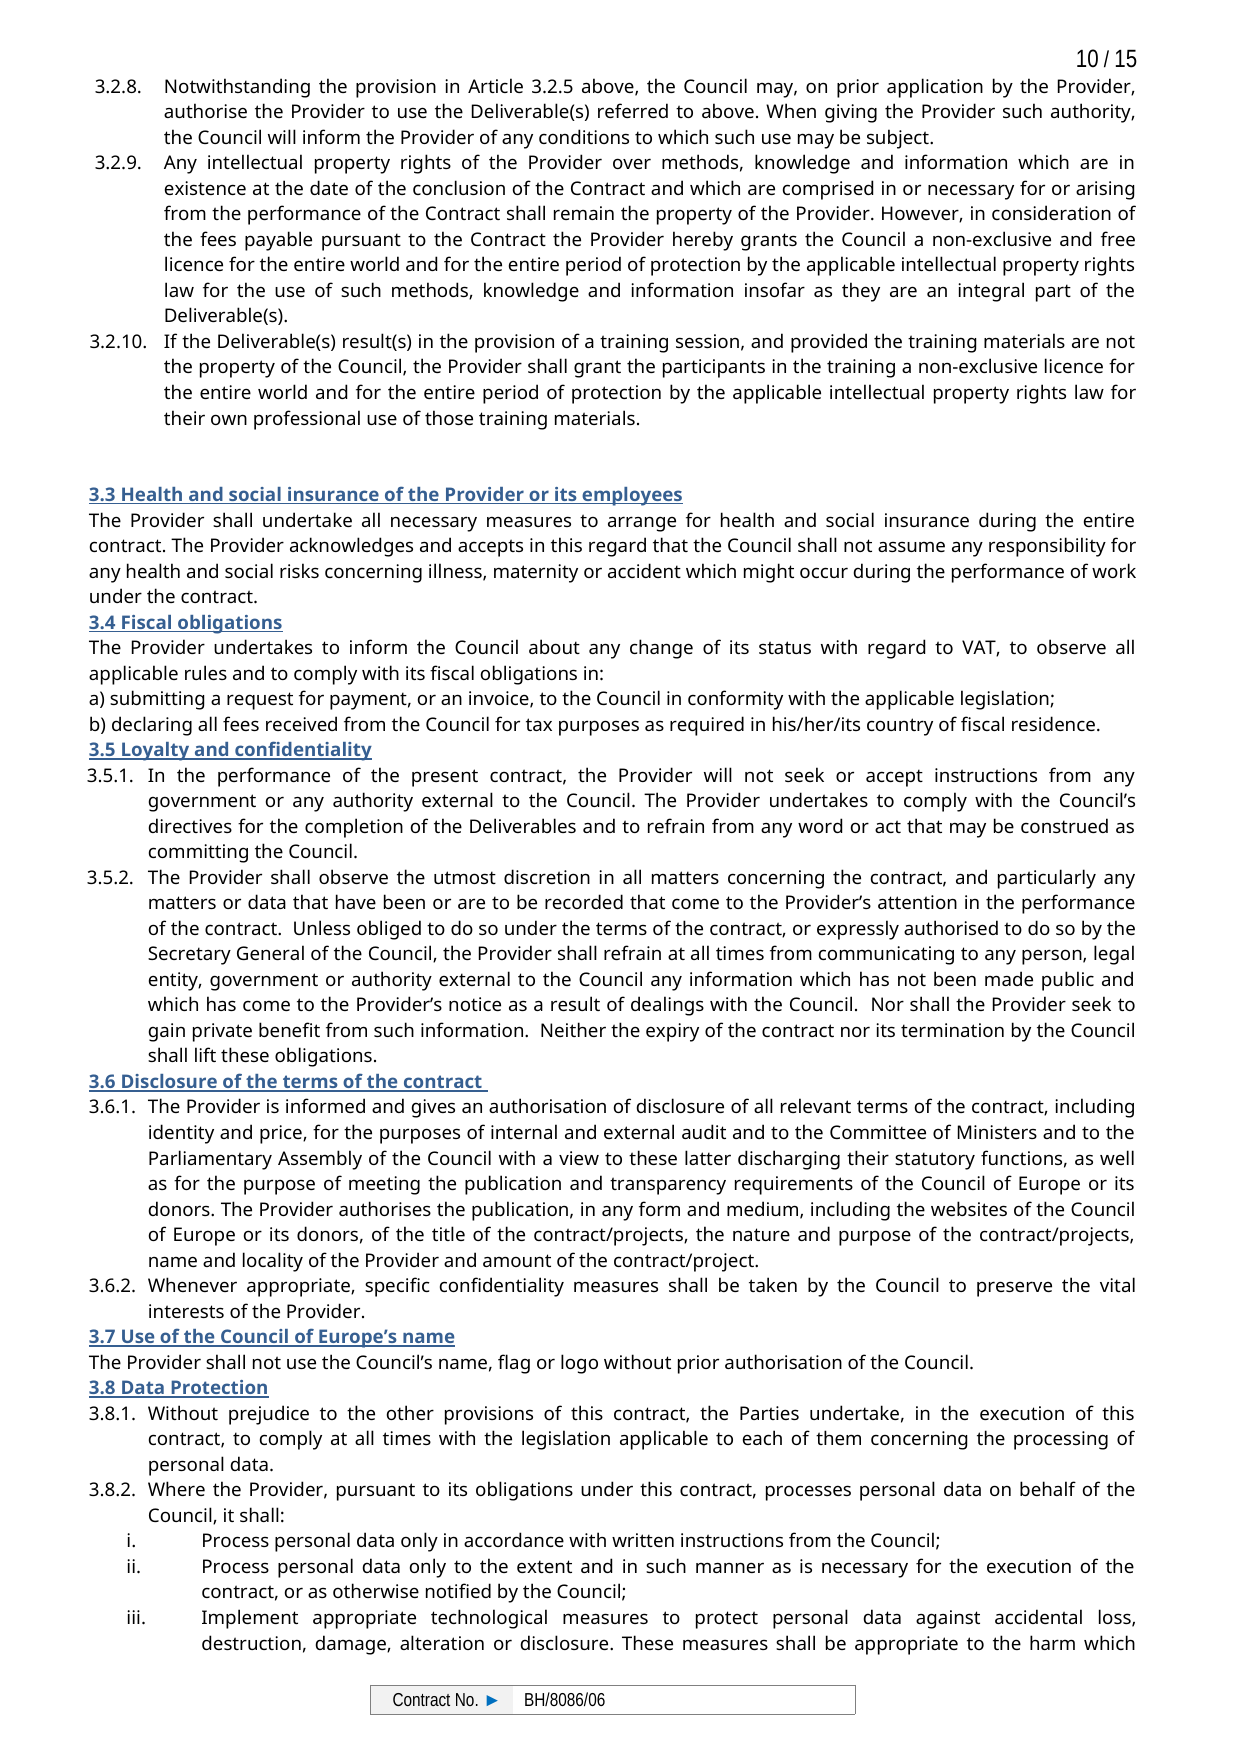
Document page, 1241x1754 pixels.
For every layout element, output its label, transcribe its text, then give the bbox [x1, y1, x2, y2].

list Without prejudice to the other provisions of this contract, the Parties undertake, in the execution of this contract, to comply at all times with the legislation applicable to each of them concerning the processing of personal data. [89, 1400, 1137, 1477]
text The Provider shall not use the Council’s name, flag or logo without prior authorisation of the Council. [89, 1349, 1137, 1374]
list Process personal data only to the extent and in such manner as is necessary for the execution of the contract, or as otherwise notified by the Council; [126, 1553, 1137, 1604]
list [126, 1604, 1137, 1655]
text 3.3 Health and social insurance of the Provider or its employees [89, 481, 1137, 507]
list The Provider is informed and gives an authorisation of disclosure of all relevant terms of the contract, including identity and price, for the purposes of internal and external audit and to the Committee of Ministers and to the Parliamentary Assembly of the Council with a view to these latter discharging their statutory functions, as well as for the purpose of meeting the publication and transparency requirements of the Council of Europe or its donors. The Provider authorises the publication, in any form and medium, including the websites of the Council of Europe or its donors, of the title of the contract/projects, the nature and purpose of the contract/projects, name and locality of the Provider and amount of the contract/project. [89, 1094, 1137, 1272]
text 3.6 Disclosure of the terms of the contract [89, 1068, 1137, 1094]
list The Provider shall observe the utmost discretion in all matters concerning the contract, and particularly any matters or data that have been or are to be recorded that come to the Provider’s attention in the performance of the contract. Unless obliged to do so under the terms of the contract, or expressly authorised to do so by the Secretary General of the Council, the Provider shall refrain at all times from communicating to any person, legal entity, government or authority external to the Council any information which has not been made public and which has come to the Provider’s notice as a result of dealings with the Council. Nor shall the Provider seek to gain private benefit from such information. Neither the expiry of the contract nor its termination by the Council shall lift these obligations. [110, 864, 1137, 1068]
list Any intellectual property rights of the Provider over methods, knowledge and information which are in existence at the date of the conclusion of the Contract and which are comprised in or necessary for or arising from the performance of the Contract shall remain the property of the Provider. However, in consideration of the fees payable pursuant to the Contract the Provider hereby grants the Council a non-exclusive and free licence for the entire world and for the entire period of protection by the applicable intellectual property rights law for the use of such methods, knowledge and information insofar as they are an integral part of the Deliverable(s). [118, 149, 1137, 328]
text 3.5 Loyalty and confidentiality [89, 737, 1137, 762]
text a) submitting a request for payment, or an invoice, to the Council in conformity with the applicable legislation; [89, 686, 1137, 711]
list Notwithstanding the provision in Article 3.2.5 above, the Council may, on prior application by the Provider, authorise the Provider to use the Deliverable(s) referred to above. When giving the Provider such authority, the Council will inform the Provider of any conditions to which such use may be subject. [118, 73, 1137, 149]
list Where the Provider, pursuant to its obligations under this contract, processes personal data on behalf of the Council, it shall: [89, 1477, 1137, 1528]
text 3.7 Use of the Council of Europe’s name [89, 1323, 1137, 1349]
text The Provider shall undertake all necessary measures to arrange for health and social insurance during the entire contract. The Provider acknowledges and accepts in this regard that the Council shall not assume any responsibility for any health and social risks concerning illness, maternity or accident which might occur during the performance of work under the contract. [89, 507, 1137, 609]
text 3.4 Fiscal obligations [89, 609, 1137, 634]
list If the Deliverable(s) result(s) in the provision of a training session, and provided the training materials are not the property of the Council, the Provider shall grant the participants in the training a non-exclusive licence for the entire world and for the entire period of protection by the applicable intellectual property rights law for their own professional use of those training materials. [118, 328, 1137, 430]
list Process personal data only in accordance with written instructions from the Council; [126, 1528, 1137, 1553]
list In the performance of the present contract, the Provider will not seek or accept instructions from any government or any authority external to the Council. The Provider undertakes to comply with the Council’s directives for the completion of the Deliverables and to refrain from any word or act that may be construed as committing the Council. [110, 762, 1137, 864]
text The Provider undertakes to inform the Council about any change of its status with regard to VAT, to observe all applicable rules and to comply with its fiscal obligations in: [89, 634, 1137, 686]
text b) declaring all fees received from the Council for tax purposes as required in his/her/its country of fiscal residence. [89, 711, 1137, 737]
list Whenever appropriate, specific confidentiality measures shall be taken by the Council to preserve the vital interests of the Provider. [89, 1272, 1137, 1323]
text 3.8 Data Protection [89, 1374, 1137, 1400]
